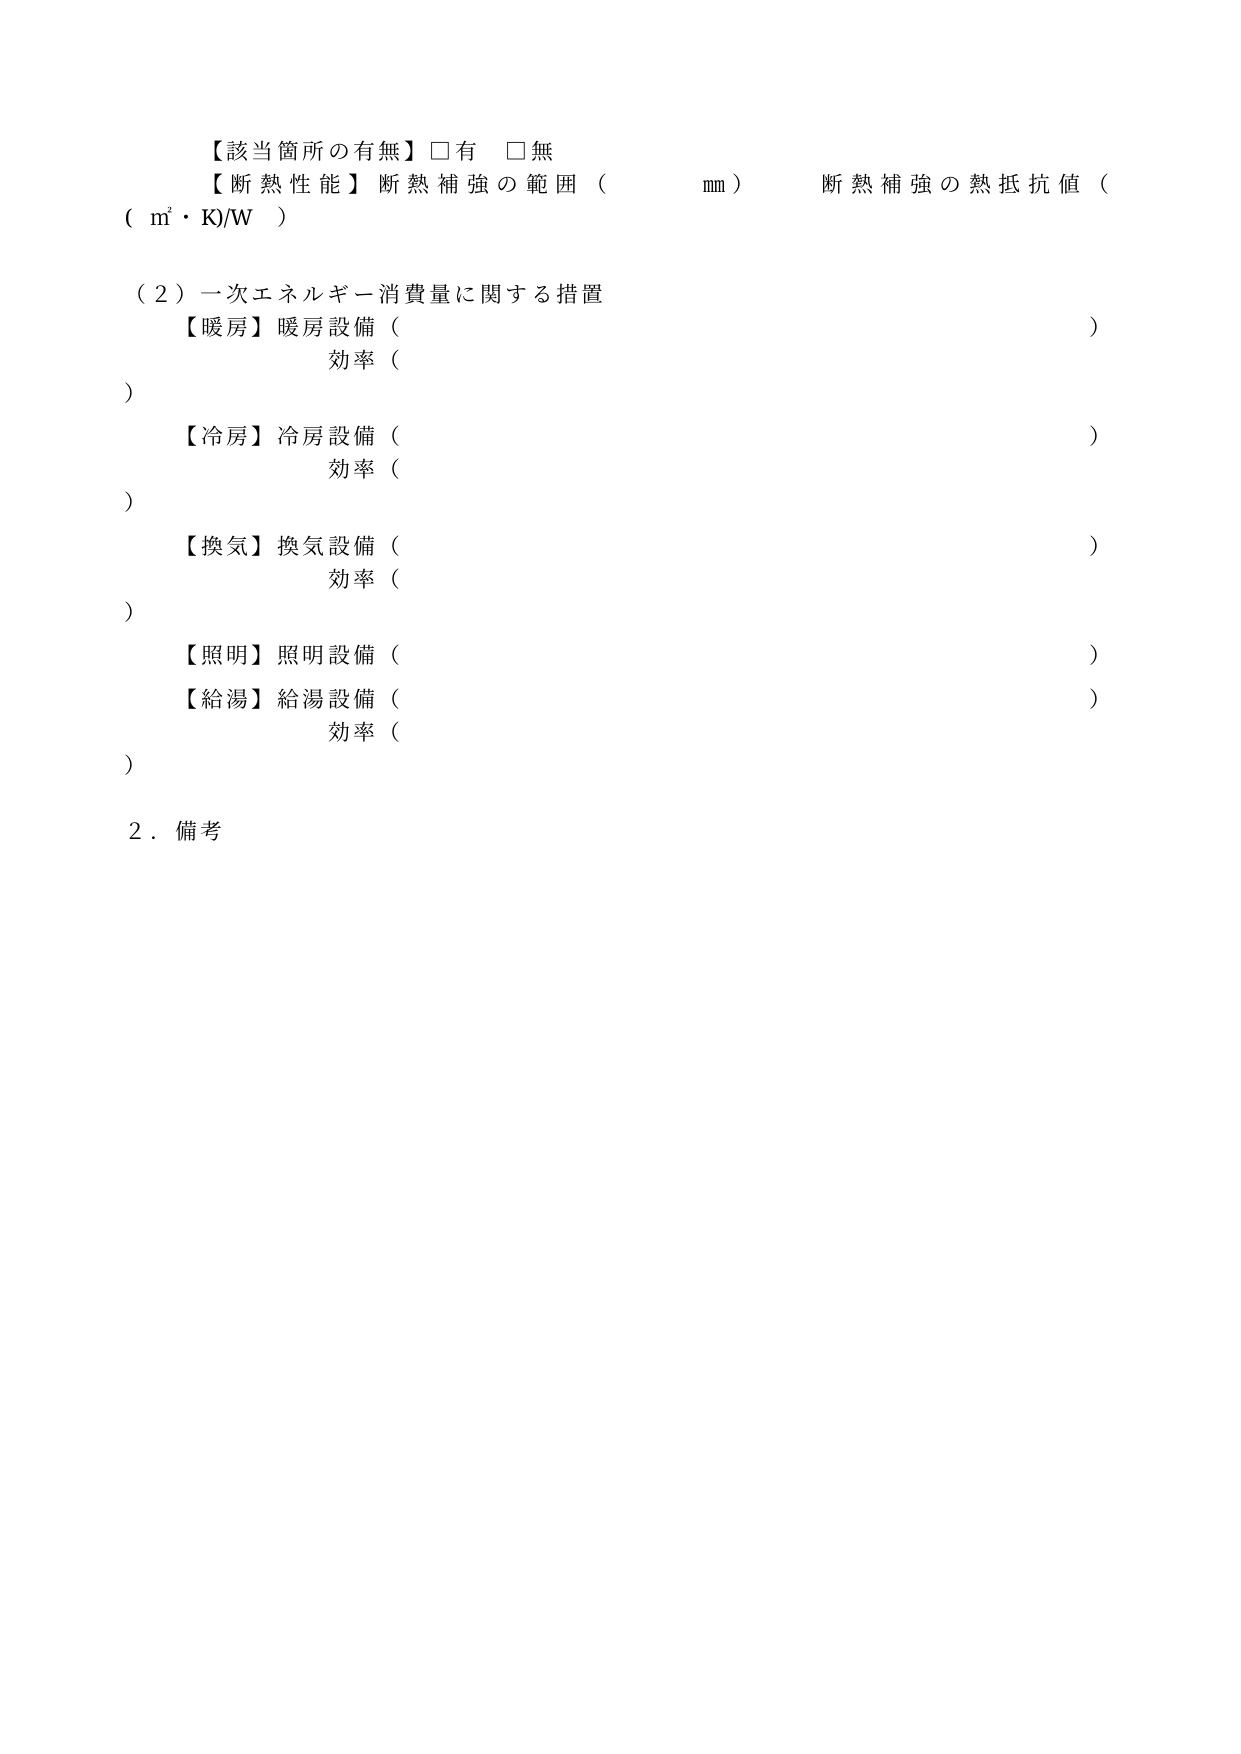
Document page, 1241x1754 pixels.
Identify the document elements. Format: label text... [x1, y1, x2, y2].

text 【給湯】給湯設備（ ） [124, 681, 1116, 714]
text （２）一次エネルギー消費量に関する措置 [124, 276, 1116, 309]
text 【照明】照明設備（ ） [124, 638, 1116, 671]
text 効率（ ） [124, 342, 1116, 408]
text 【暖房】暖房設備（ ） [124, 309, 1116, 342]
text 【換気】換気設備（ ） [124, 528, 1116, 561]
text ２．備考 [124, 813, 1116, 846]
text 効率（ ） [124, 452, 1116, 518]
text 【断熱性能】断熱補強の範囲（ ㎜） 断熱補強の熱抵抗値（ (㎡・K)/W） [124, 167, 1116, 233]
text 【冷房】冷房設備（ ） [124, 419, 1116, 452]
text 効率（ ） [124, 714, 1116, 780]
text 効率（ ） [124, 561, 1116, 627]
text 【該当箇所の有無】□有 □無 [124, 134, 1116, 167]
